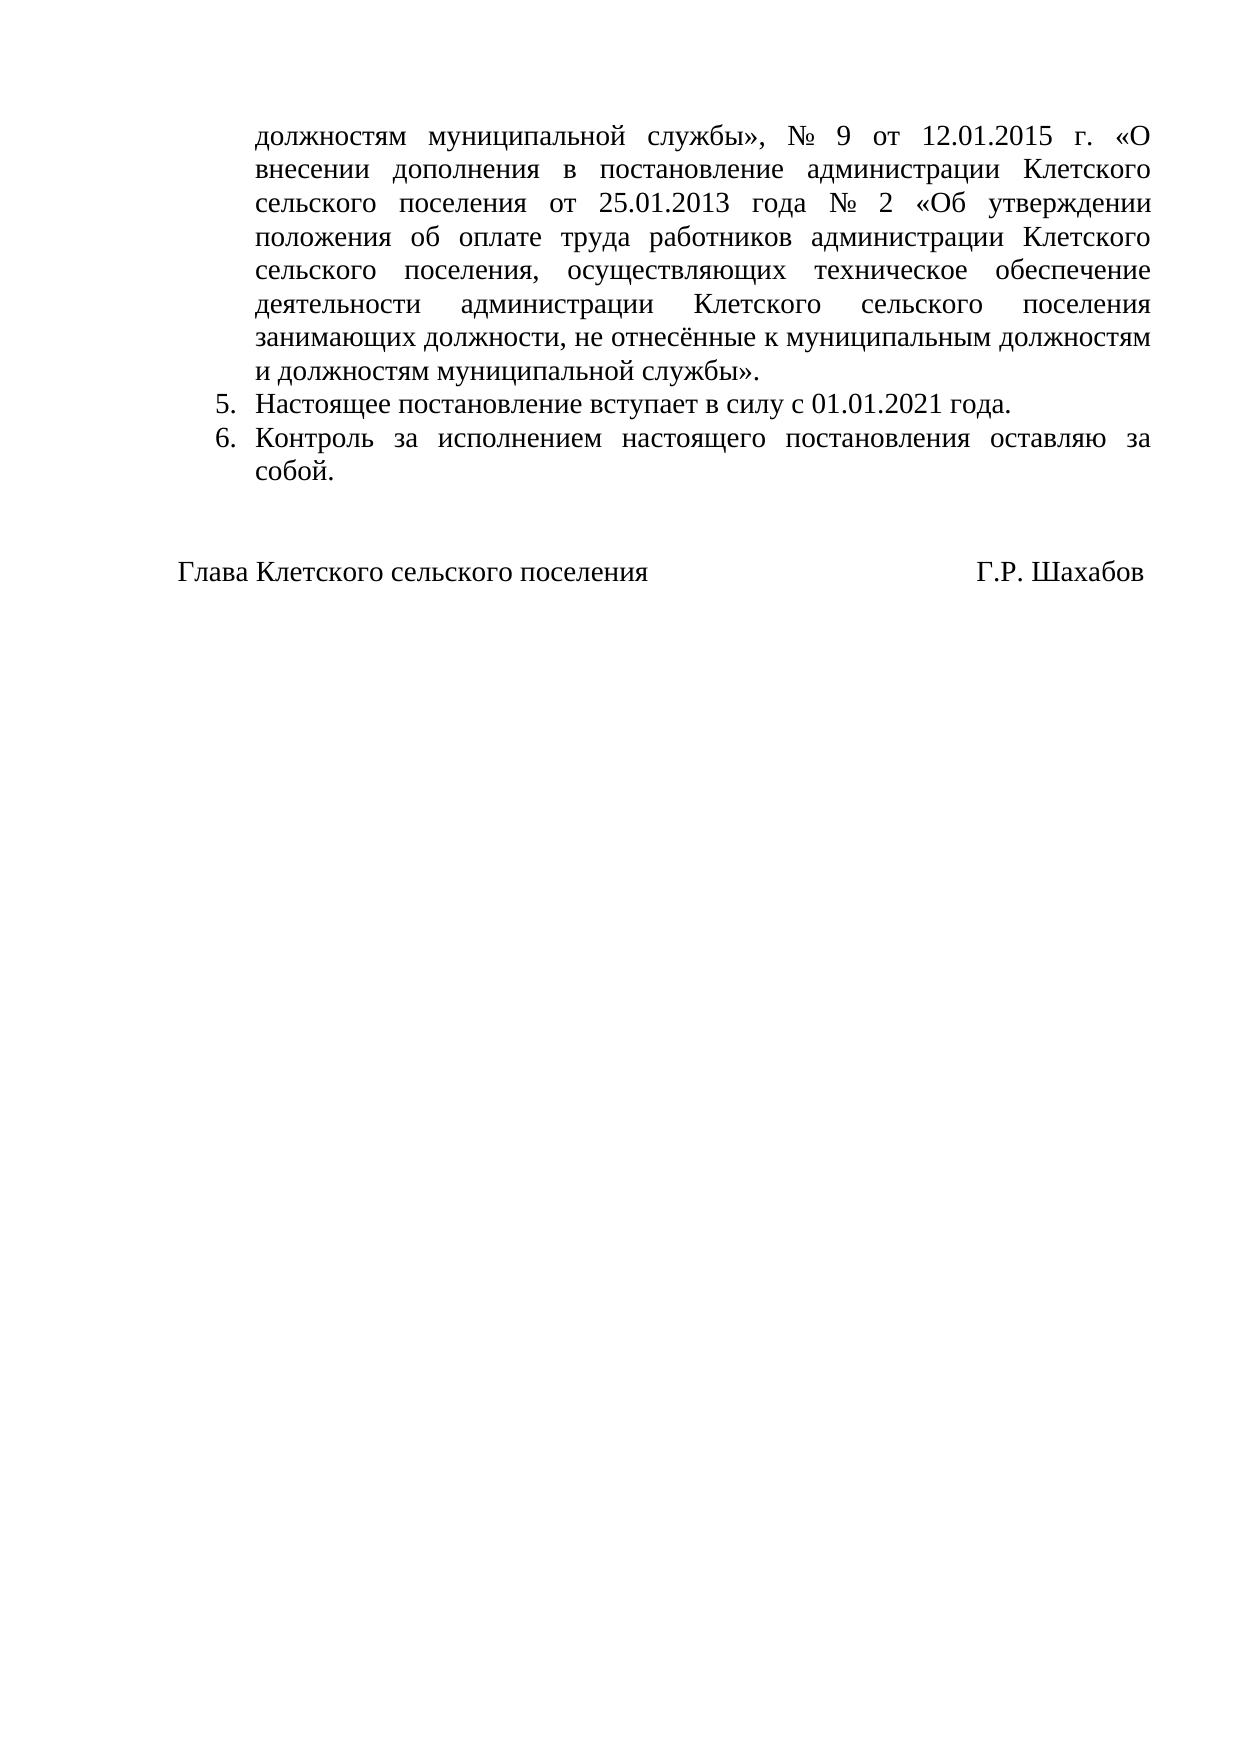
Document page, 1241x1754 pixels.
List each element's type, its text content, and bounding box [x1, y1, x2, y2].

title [215, 118, 1152, 386]
title Контроль за исполнением настоящего постановления оставляю за собой. [215, 420, 1152, 487]
title Глава Клетского сельского поселения Г.Р. Шахабов [177, 554, 1152, 588]
title Настоящее постановление вступает в силу с 01.01.2021 года. [215, 386, 1152, 420]
